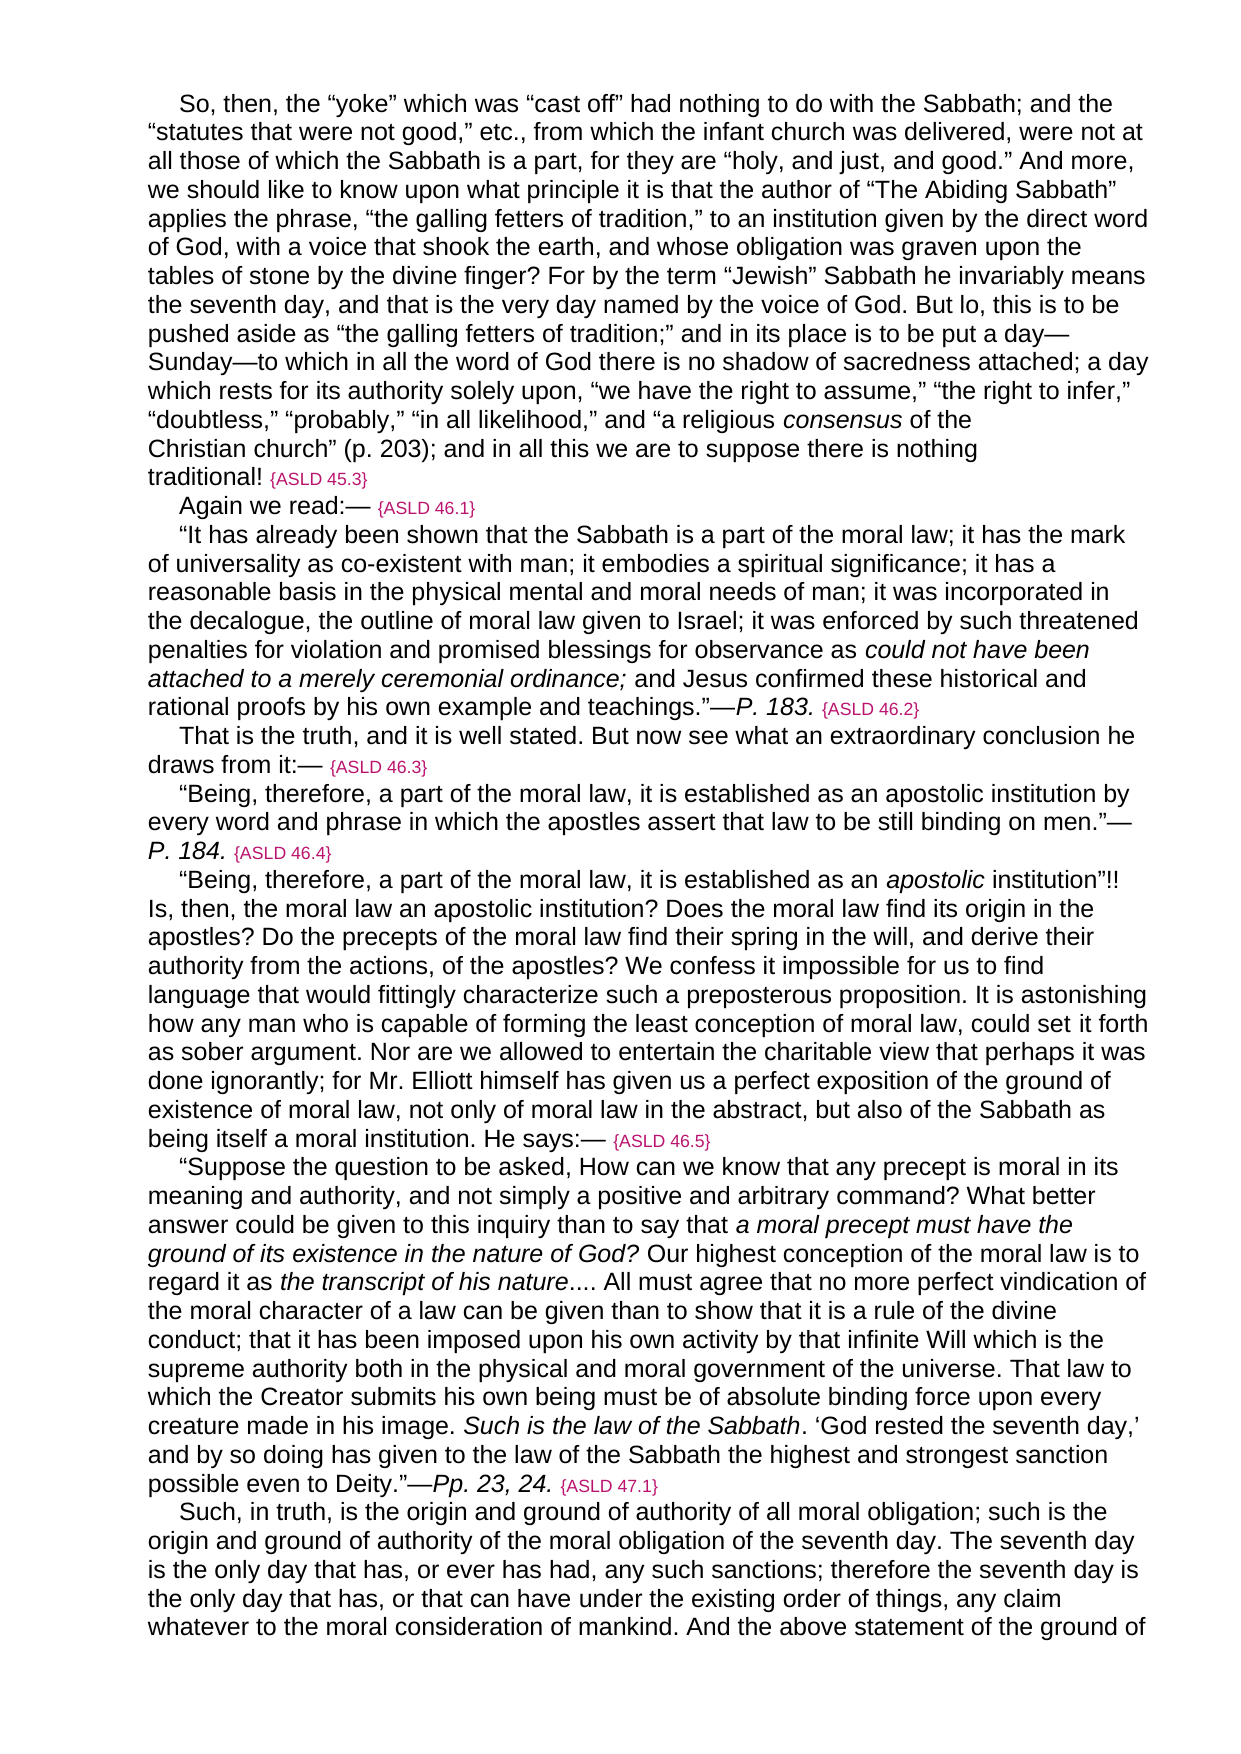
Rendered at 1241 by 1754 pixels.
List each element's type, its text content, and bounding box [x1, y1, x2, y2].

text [148, 1497, 1152, 1641]
text “Suppose the question to be asked, How can we know that any precept is moral in its meaning and authority, and not simply a positive and arbitrary command? What better answer could be given to this inquiry than to say that a moral precept must have the ground of its existence in the nature of God? Our highest conception of the moral law is to regard it as the transcript of his nature.... All must agree that no more perfect vindication of the moral character of a law can be given than to show that it is a rule of the divine conduct; that it has been imposed upon his own activity by that infinite Will which is the supreme authority both in the physical and moral government of the universe. That law to which the Creator submits his own being must be of absolute binding force upon every creature made in his image. Such is the law of the Sabbath. ‘God rested the seventh day,’ and by so doing has given to the law of the Sabbath the highest and strongest sanction possible even to Deity.”—Pp. 23, 24. {ASLD 47.1} [148, 1152, 1152, 1497]
text “It has already been shown that the Sabbath is a part of the moral law; it has the mark of universality as co-existent with man; it embodies a spiritual significance; it has a reasonable basis in the physical mental and moral needs of man; it was incorporated in the decalogue, the outline of moral law given to Israel; it was enforced by such threatened penalties for violation and promised blessings for observance as could not have been attached to a merely ceremonial ordinance; and Jesus confirmed these historical and rational proofs by his own example and teachings.”—P. 183. {ASLD 46.2} [148, 520, 1152, 721]
text “Being, therefore, a part of the moral law, it is established as an apostolic institution”!! Is, then, the moral law an apostolic institution? Does the moral law find its origin in the apostles? Do the precepts of the moral law find their spring in the will, and derive their authority from the actions, of the apostles? We confess it impossible for us to find language that would fittingly characterize such a preposterous proposition. It is astonishing how any man who is capable of forming the least conception of moral law, could set it forth as sober argument. Nor are we allowed to entertain the charitable view that perhaps it was done ignorantly; for Mr. Elliott himself has given us a perfect exposition of the ground of existence of moral law, not only of moral law in the abstract, but also of the Sabbath as being itself a moral institution. He says:— {ASLD 46.5} [148, 865, 1152, 1152]
text That is the truth, and it is well stated. But now see what an extraordinary conclusion he draws from it:— {ASLD 46.3} [148, 721, 1152, 778]
text “Being, therefore, a part of the moral law, it is established as an apostolic institution by every word and phrase in which the apostles assert that law to be still binding on men.”—P. 184. {ASLD 46.4} [148, 778, 1152, 865]
text So, then, the “yoke” which was “cast off” had nothing to do with the Sabbath; and the “statutes that were not good,” etc., from which the infant church was delivered, were not at all those of which the Sabbath is a part, for they are “holy, and just, and good.” And more, we should like to know upon what principle it is that the author of “The Abiding Sabbath” applies the phrase, “the galling fetters of tradition,” to an institution given by the direct word of God, with a voice that shook the earth, and whose obligation was graven upon the tables of stone by the divine finger? For by the term “Jewish” Sabbath he invariably means the seventh day, and that is the very day named by the voice of God. But lo, this is to be pushed aside as “the galling fetters of tradition;” and in its place is to be put a day—Sunday—to which in all the word of God there is no shadow of sacredness attached; a day which rests for its authority solely upon, “we have the right to assume,” “the right to infer,” “doubtless,” “probably,” “in all likelihood,” and “a religious consensus of the Christian church” (p. 203); and in all this we are to suppose there is nothing traditional! {ASLD 45.3} [148, 88, 1152, 491]
text Again we read:— {ASLD 46.1} [148, 491, 1152, 520]
